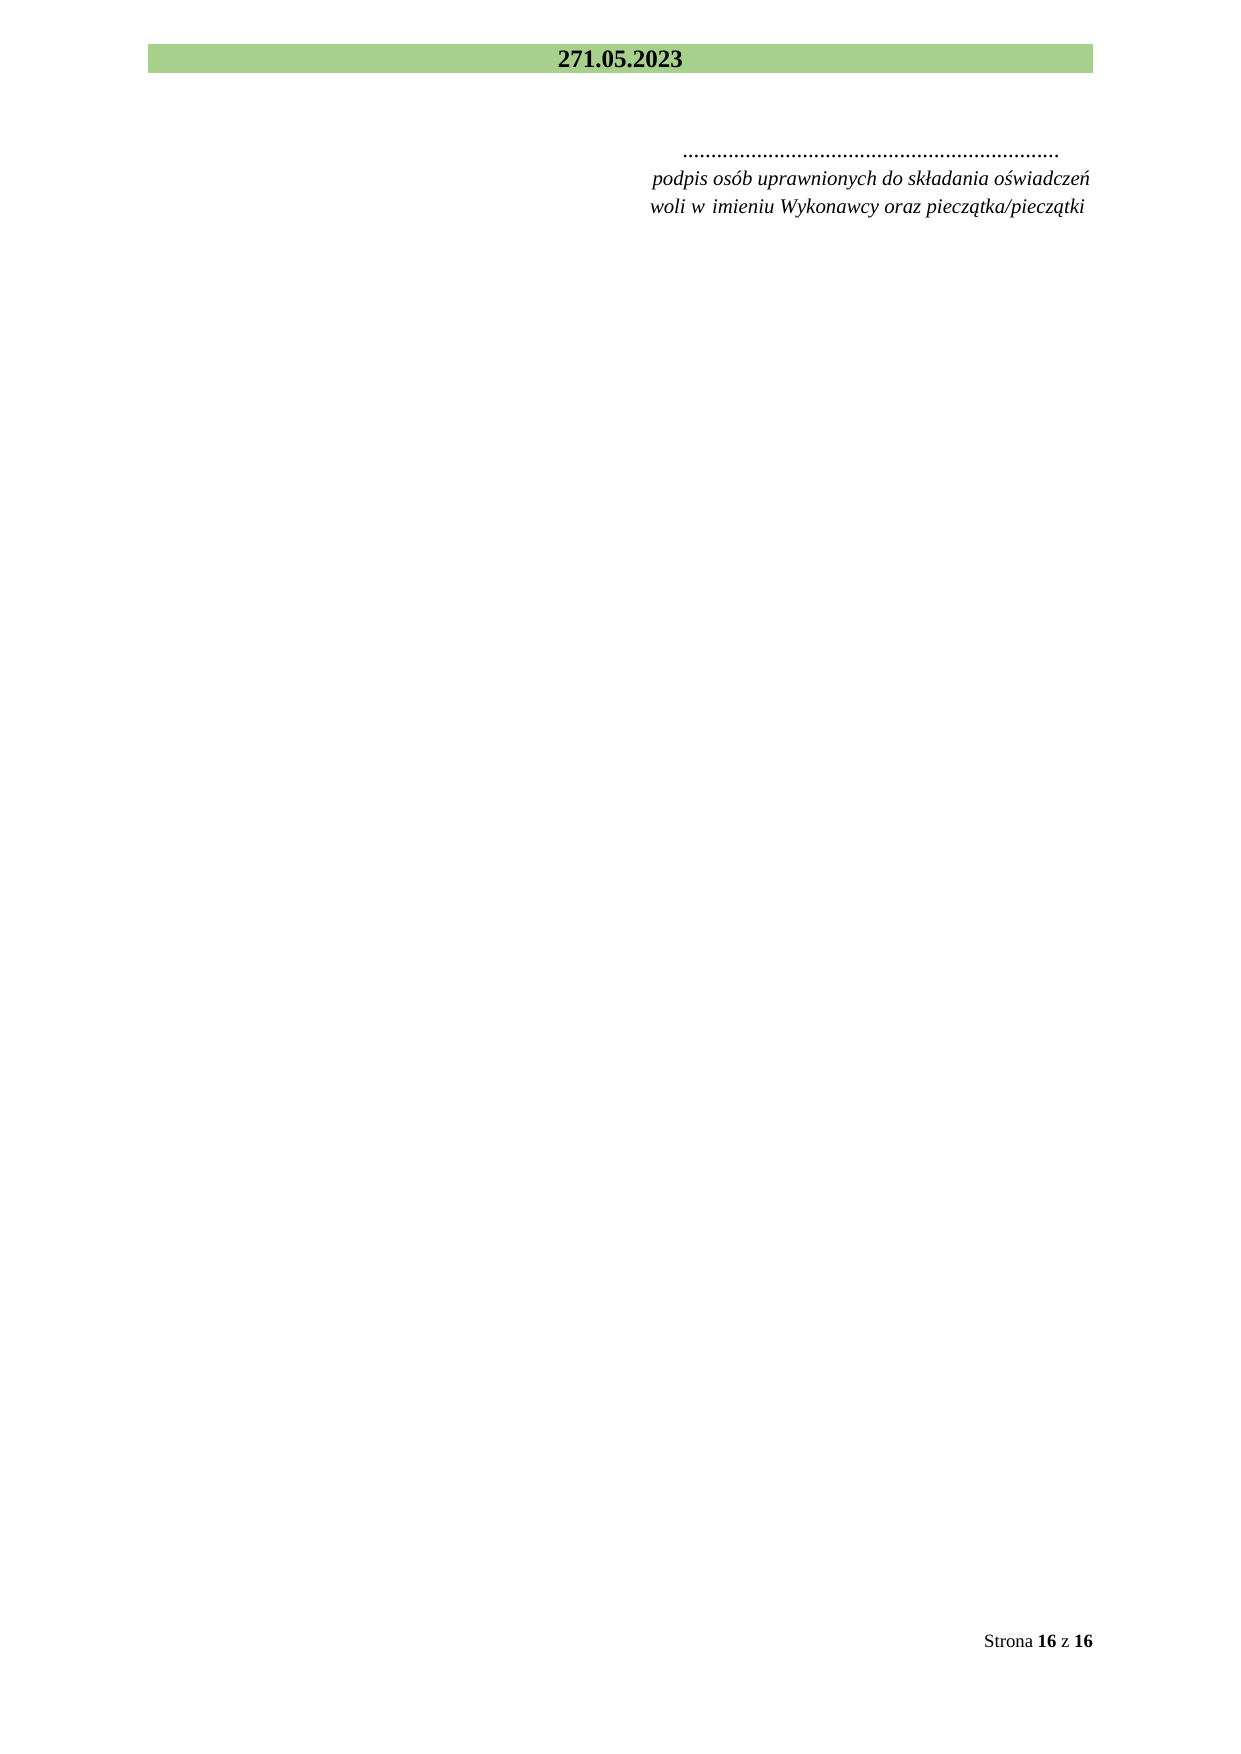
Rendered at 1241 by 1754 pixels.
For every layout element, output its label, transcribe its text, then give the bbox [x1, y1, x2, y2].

text woli w imieniu Wykonawcy oraz pieczątka/pieczątki [650, 193, 1093, 218]
text .................................................................. podpis osób uprawnionych do składania oświadczeń [620, 103, 1093, 190]
